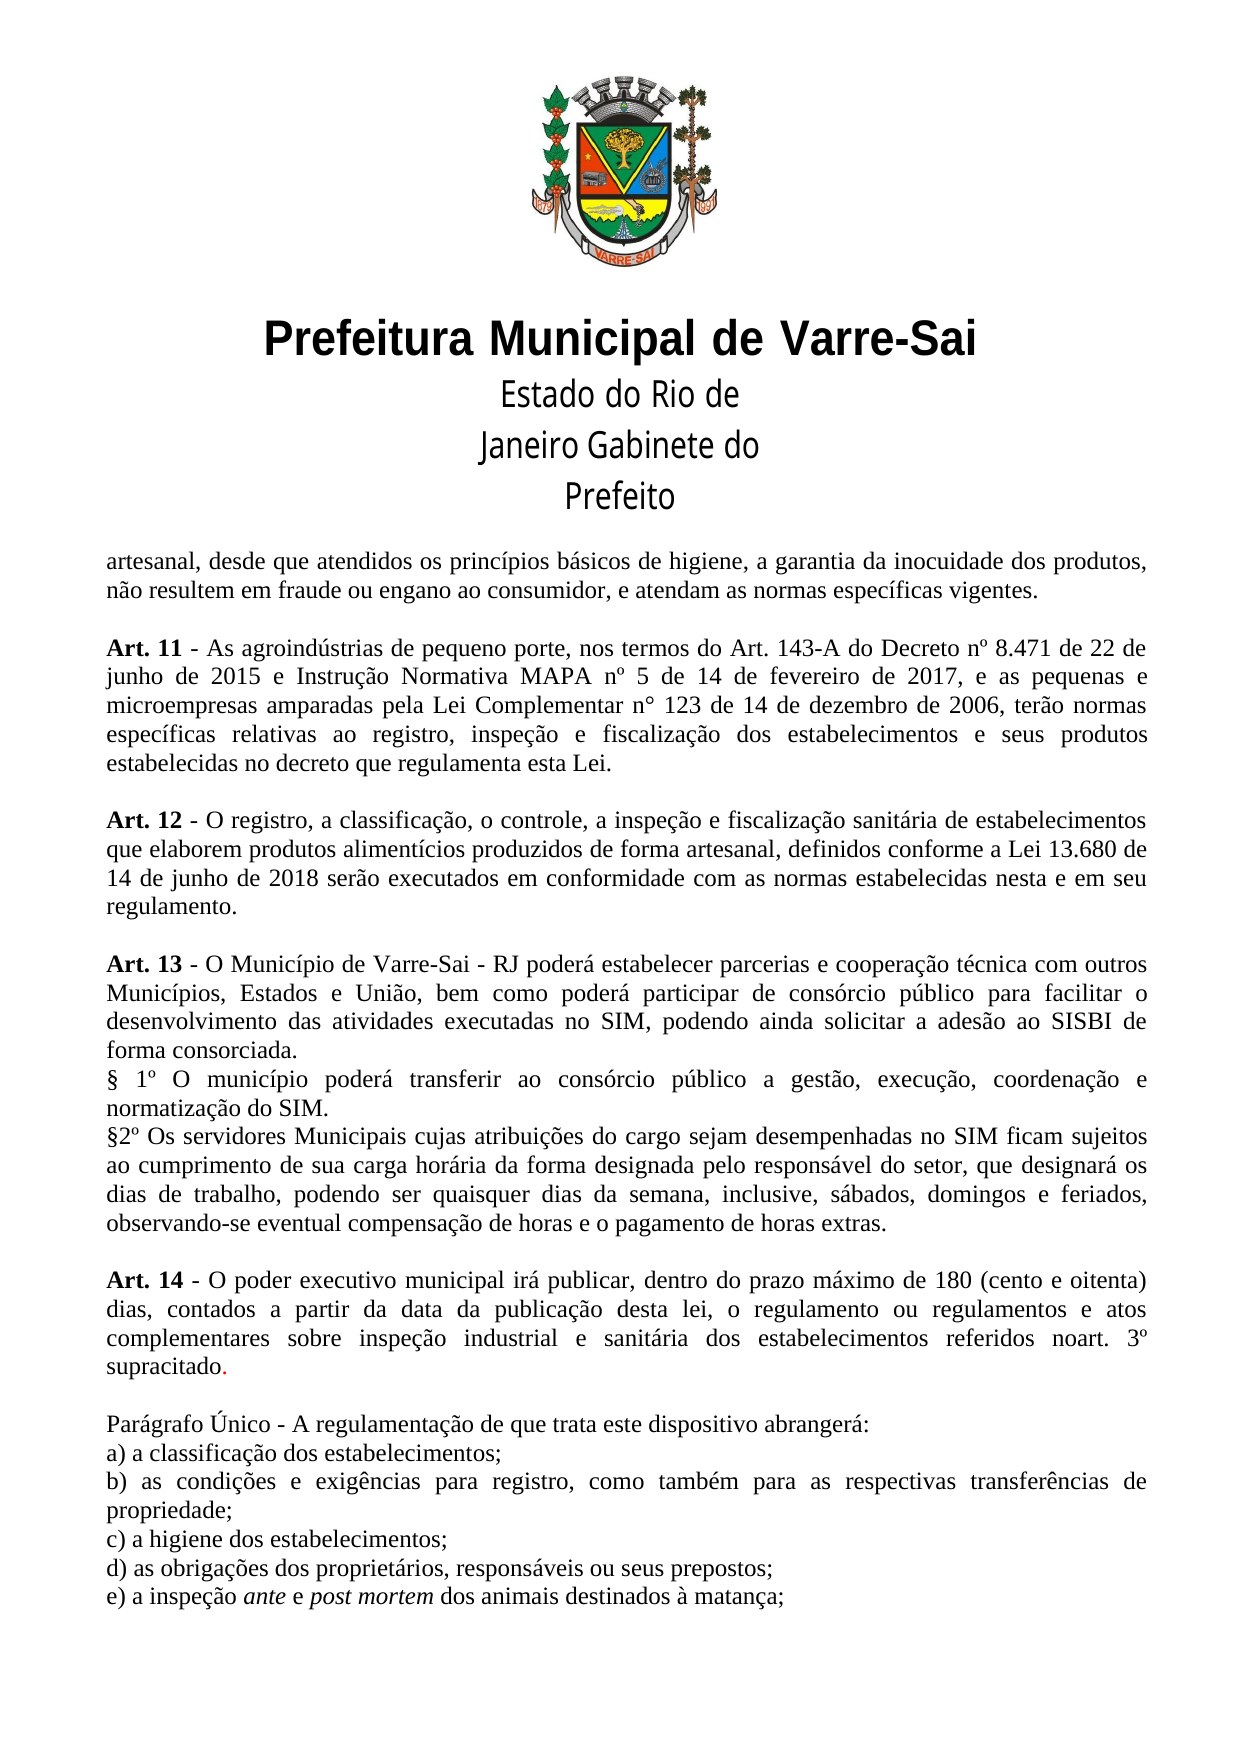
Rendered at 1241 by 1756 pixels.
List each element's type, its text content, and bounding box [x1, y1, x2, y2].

text Art. 14 - O poder executivo municipal irá publicar, dentro do prazo máximo de 180 (cento e oitenta) dias, contados a partir da data da publicação desta lei, o regulamento ou regulamentos e atos complementares sobre inspeção industrial e sanitária dos estabelecimentos referidos noart. 3º supracitado. [106, 1265, 1148, 1380]
text d) as obrigações dos proprietários, responsáveis ou seus prepostos; [106, 1553, 1148, 1581]
picture [531, 75, 718, 268]
text Parágrafo Único - A regulamentação de que trata este dispositivo abrangerá: [106, 1409, 1148, 1438]
text a) a classificação dos estabelecimentos; [106, 1438, 1148, 1466]
text Art. 11 - As agroindústrias de pequeno porte, nos termos do Art. 143-A do Decreto nº 8.471 de 22 de junho de 2015 e Instrução Normativa MAPA nº 5 de 14 de fevereiro de 2017, e as pequenas e microempresas amparadas pela Lei Complementar n° 123 de 14 de dezembro de 2006, terão normas específicas relativas ao registro, inspeção e fiscalização dos estabelecimentos e seus produtos estabelecidas no decreto que regulamenta esta Lei. [106, 633, 1148, 776]
text c) a higiene dos estabelecimentos; [106, 1524, 1148, 1553]
text §2º Os servidores Municipais cujas atribuições do cargo sejam desempenhadas no SIM ficam sujeitos ao cumprimento de sua carga horária da forma designada pelo responsável do setor, que designará os dias de trabalho, podendo ser quaisquer dias da semana, inclusive, sábados, domingos e feriados, observando-se eventual compensação de horas e o pagamento de horas extras. [106, 1121, 1148, 1236]
text § 1º O município poderá transferir ao consórcio público a gestão, execução, coordenação e normatização do SIM. [106, 1064, 1148, 1121]
text Art. 12 - O registro, a classificação, o controle, a inspeção e fiscalização sanitária de estabelecimentos que elaborem produtos alimentícios produzidos de forma artesanal, definidos conforme a Lei 13.680 de 14 de junho de 2018 serão executados em conformidade com as normas estabelecidas nesta e em seu regulamento. [106, 805, 1148, 920]
text e) a inspeção ante e post mortem dos animais destinados à matança; [106, 1581, 1148, 1610]
text Art. 10 – O SIM respeitará as especificidades dos diferentes tipos de produtos e das diferentes escalas de produção, provenientes da agricultura familiar, da agroindústria de pequeno porte e da produção artesanal, desde que atendidos os princípios básicos de higiene, a garantia da inocuidade dos produtos, não resultem em fraude ou engano ao consumidor, e atendam as normas específicas vigentes. [106, 546, 1148, 604]
text b) as condições e exigências para registro, como também para as respectivas transferências de propriedade; [106, 1466, 1148, 1524]
text Art. 13 - O Município de Varre-Sai - RJ poderá estabelecer parcerias e cooperação técnica com outros Municípios, Estados e União, bem como poderá participar de consórcio público para facilitar o desenvolvimento das atividades executadas no SIM, podendo ainda solicitar a adesão ao SISBI de forma consorciada. [106, 949, 1148, 1064]
